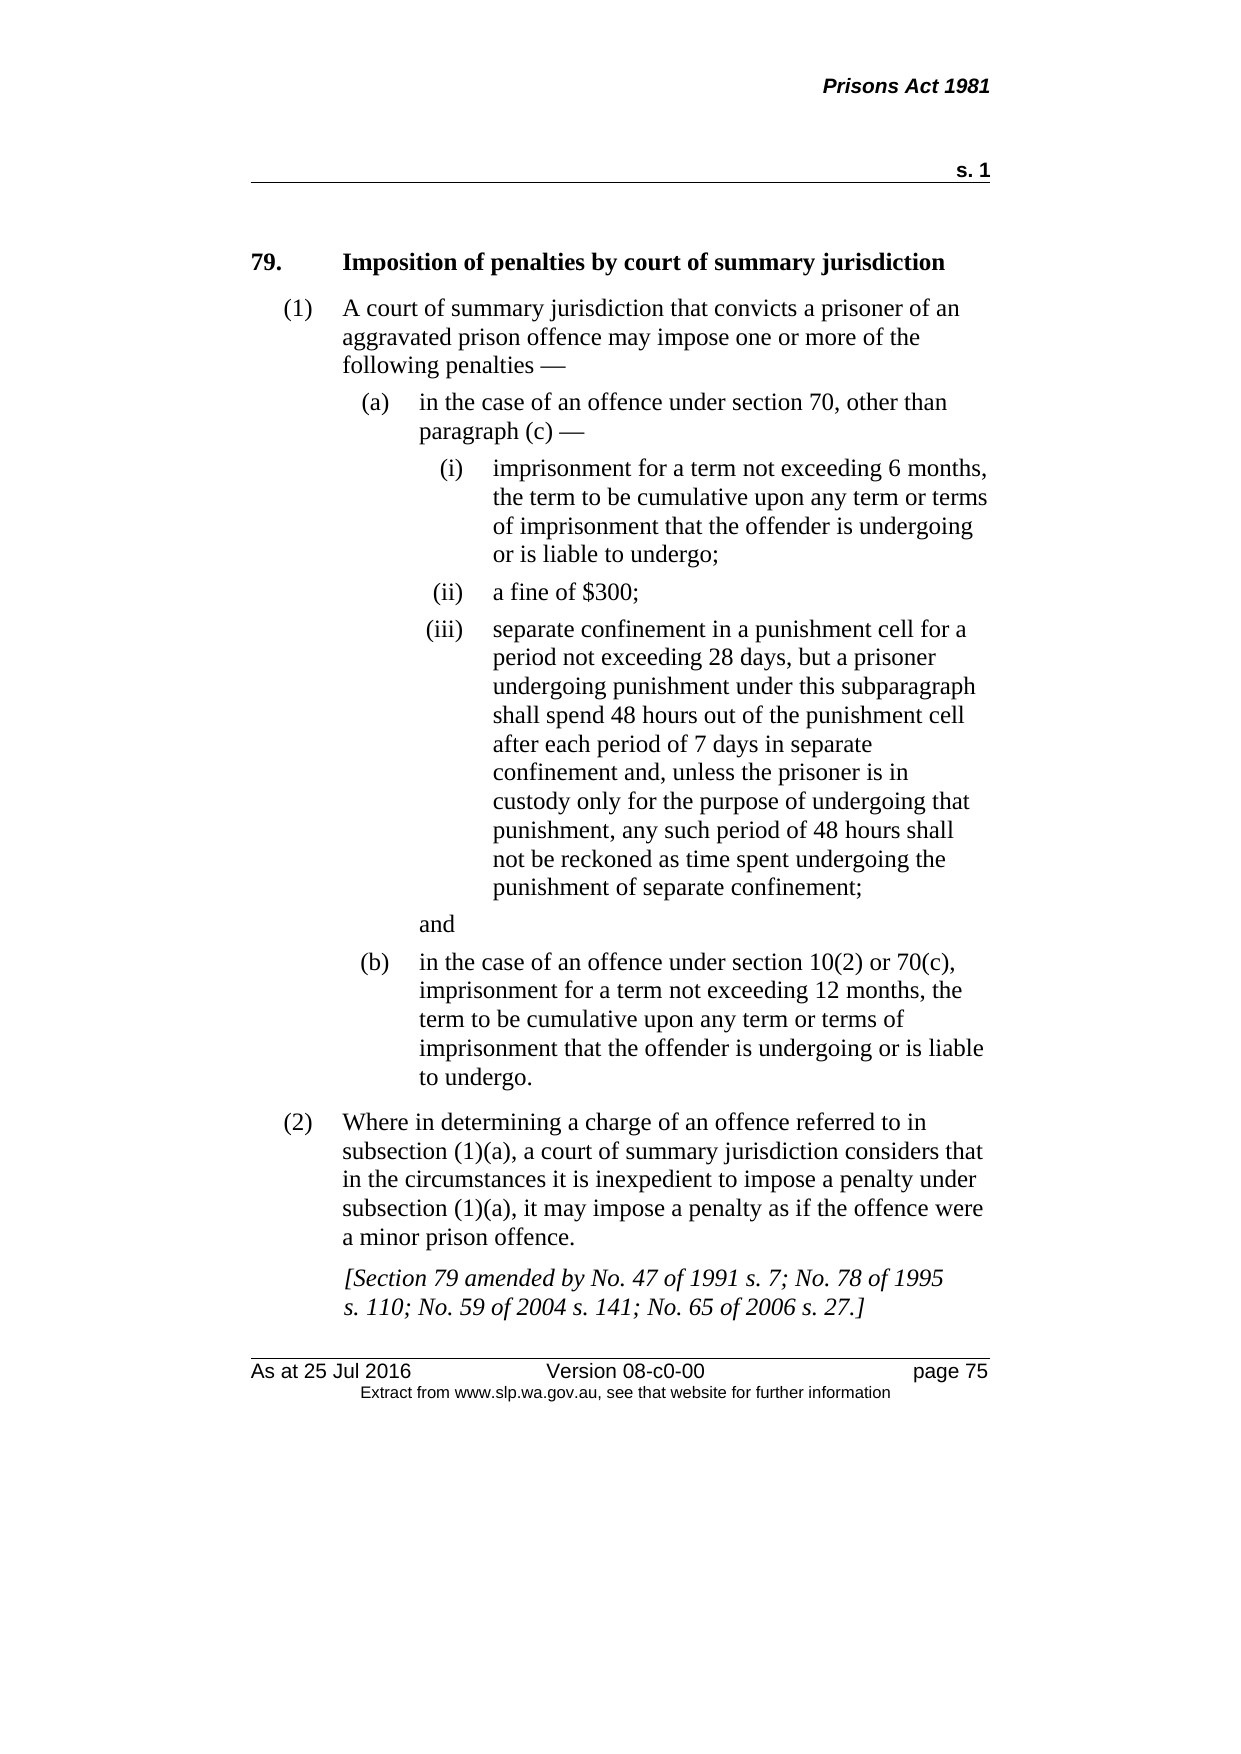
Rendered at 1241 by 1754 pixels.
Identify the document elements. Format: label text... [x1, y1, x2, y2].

subtitle 79. Imposition of penalties by court of summary jurisdiction [251, 247, 990, 276]
text (b) in the case of an offence under section 10(2) or 70(c), imprisonment for a term not exceeding 12 months, the term to be cumulative upon any term or terms of imprisonment that the offender is undergoing or is liable to undergo. [251, 947, 990, 1090]
text [Section 79 amended by No. 47 of 1991 s. 7; No. 78 of 1995 s. 110; No. 59 of 2004 s. 141; No. 65 of 2006 s. 27.] [251, 1263, 990, 1321]
text (1) A court of summary jurisdiction that convicts a prisoner of an aggravated prison offence may impose one or more of the following penalties — [251, 293, 990, 379]
text (2) Where in determining a charge of an offence referred to in subsection (1)(a), a court of summary jurisdiction considers that in the circumstances it is inexpedient to impose a penalty under subsection (1)(a), it may impose a penalty as if the offence were a minor prison offence. [251, 1107, 990, 1251]
text (ii) a fine of $300; [251, 577, 990, 605]
text (iii) separate confinement in a punishment cell for a period not exceeding 28 days, but a prisoner undergoing punishment under this subparagraph shall spend 48 hours out of the punishment cell after each period of 7 days in separate confinement and, unless the prisoner is in custody only for the purpose of undergoing that punishment, any such period of 48 hours shall not be reckoned as time spent undergoing the punishment of separate confinement; [251, 614, 990, 901]
text (a) in the case of an offence under section 70, other than paragraph (c) — [251, 387, 990, 445]
text and [251, 909, 990, 938]
text (i) imprisonment for a term not exceeding 6 months, the term to be cumulative upon any term or terms of imprisonment that the offender is undergoing or is liable to undergo; [251, 453, 990, 568]
